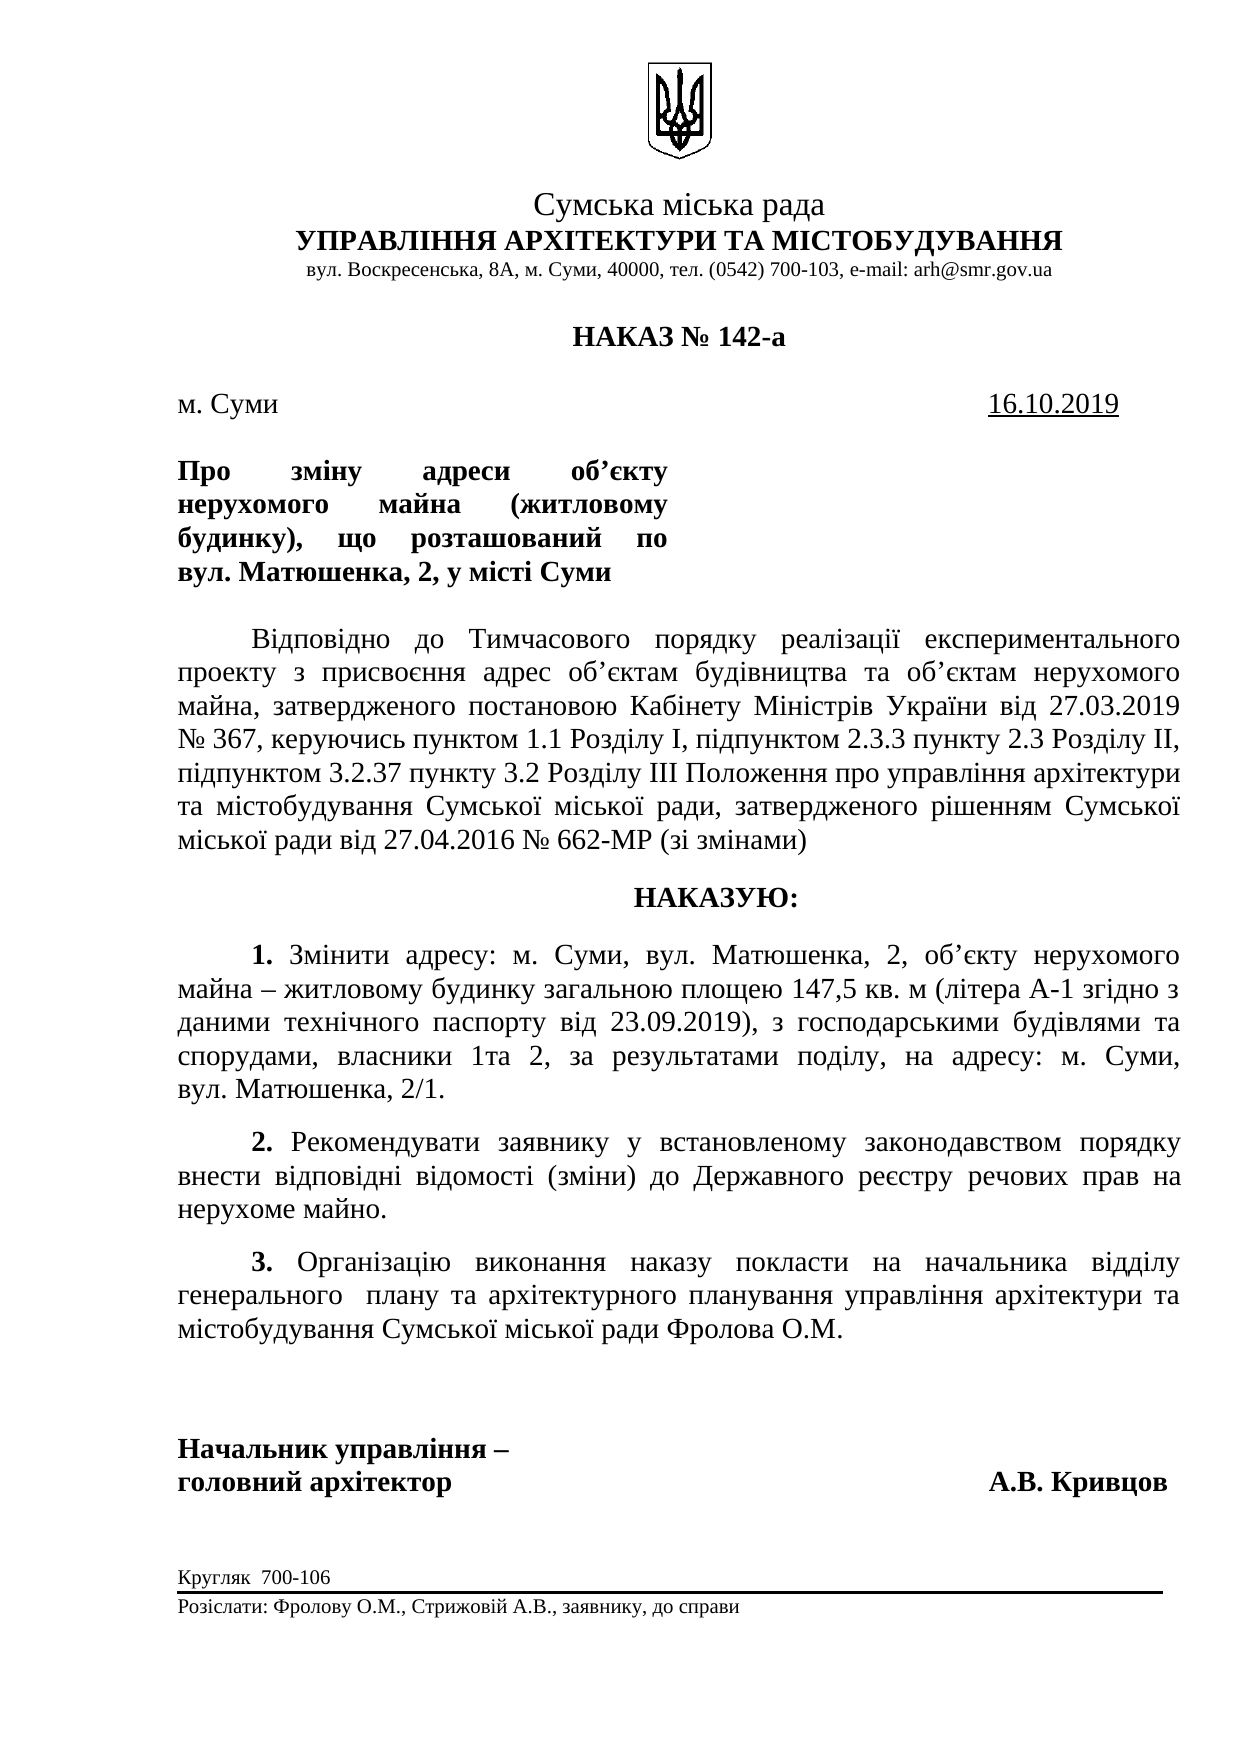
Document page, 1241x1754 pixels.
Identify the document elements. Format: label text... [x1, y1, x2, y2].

text 1. Змінити адресу: м. Суми, вул. Матюшенка, 2, об’єкту нерухомого майна – житловому будинку загальною площею 147,5 кв. м (літера А-1 згідно з даними технічного паспорту від 23.09.2019), з господарськими будівлями та спорудами, власники 1та 2, за результатами поділу, на адресу: м. Суми, вул. Матюшенка, 2/1. [177, 937, 1181, 1105]
text 3. Організацію виконання наказу покласти на начальника відділу генерального плану та архітектурного планування управління архітектури та містобудування Сумської міської ради Фролова О.М. [177, 1244, 1181, 1344]
text головний архітектор А.В. Кривцов [177, 1464, 1181, 1498]
text м. Суми 16.10.2019 [177, 386, 1181, 419]
table_header Про зміну адреси об’єкту нерухомого майна (житловому будинку), що розташований по вул. Матюшенка, 2, у місті Суми [166, 453, 679, 621]
text вул. Воскресенська, 8А, м. Суми, 40000, тел. (0542) 700-103, e-mail: arh@smr.gov.ua [177, 257, 1181, 281]
picture [644, 59, 715, 161]
text 2. Рекомендувати заявнику у встановленому законодавством порядку внести відповідні відомості (зміни) до Державного реєстру речових прав на нерухоме майно. [177, 1124, 1182, 1225]
text УПРАВЛІННЯ АРХІТЕКТУРИ ТА МІСТОБУДУВАННЯ [177, 223, 1181, 257]
text Розіслати: Фролову О.М., Стрижовій А.В., заявнику, до справи [177, 1594, 1163, 1618]
text Відповідно до Тимчасового порядку реалізації експериментального проекту з присвоєння адрес об’єктам будівництва та об’єктам нерухомого майна, затвердженого постановою Кабінету Міністрів України від 27.03.2019 № 367, керуючись пунктом 1.1 Розділу І, підпунктом 2.3.3 пункту 2.3 Розділу ІІ, підпунктом 3.2.37 пункту 3.2 Розділу ІІІ Положення про управління архітектури та містобудування Сумської міської ради, затвердженого рішенням Сумської міської ради від 27.04.2016 № 662-МР (зі змінами) [177, 621, 1181, 856]
text Кругляк 700-106 [177, 1565, 1163, 1591]
text Начальник управління – [177, 1431, 1181, 1464]
text НАКАЗ № 142-а [177, 319, 1181, 352]
text НАКАЗУЮ: [177, 880, 1181, 913]
text Сумська міська рада [177, 185, 1181, 223]
